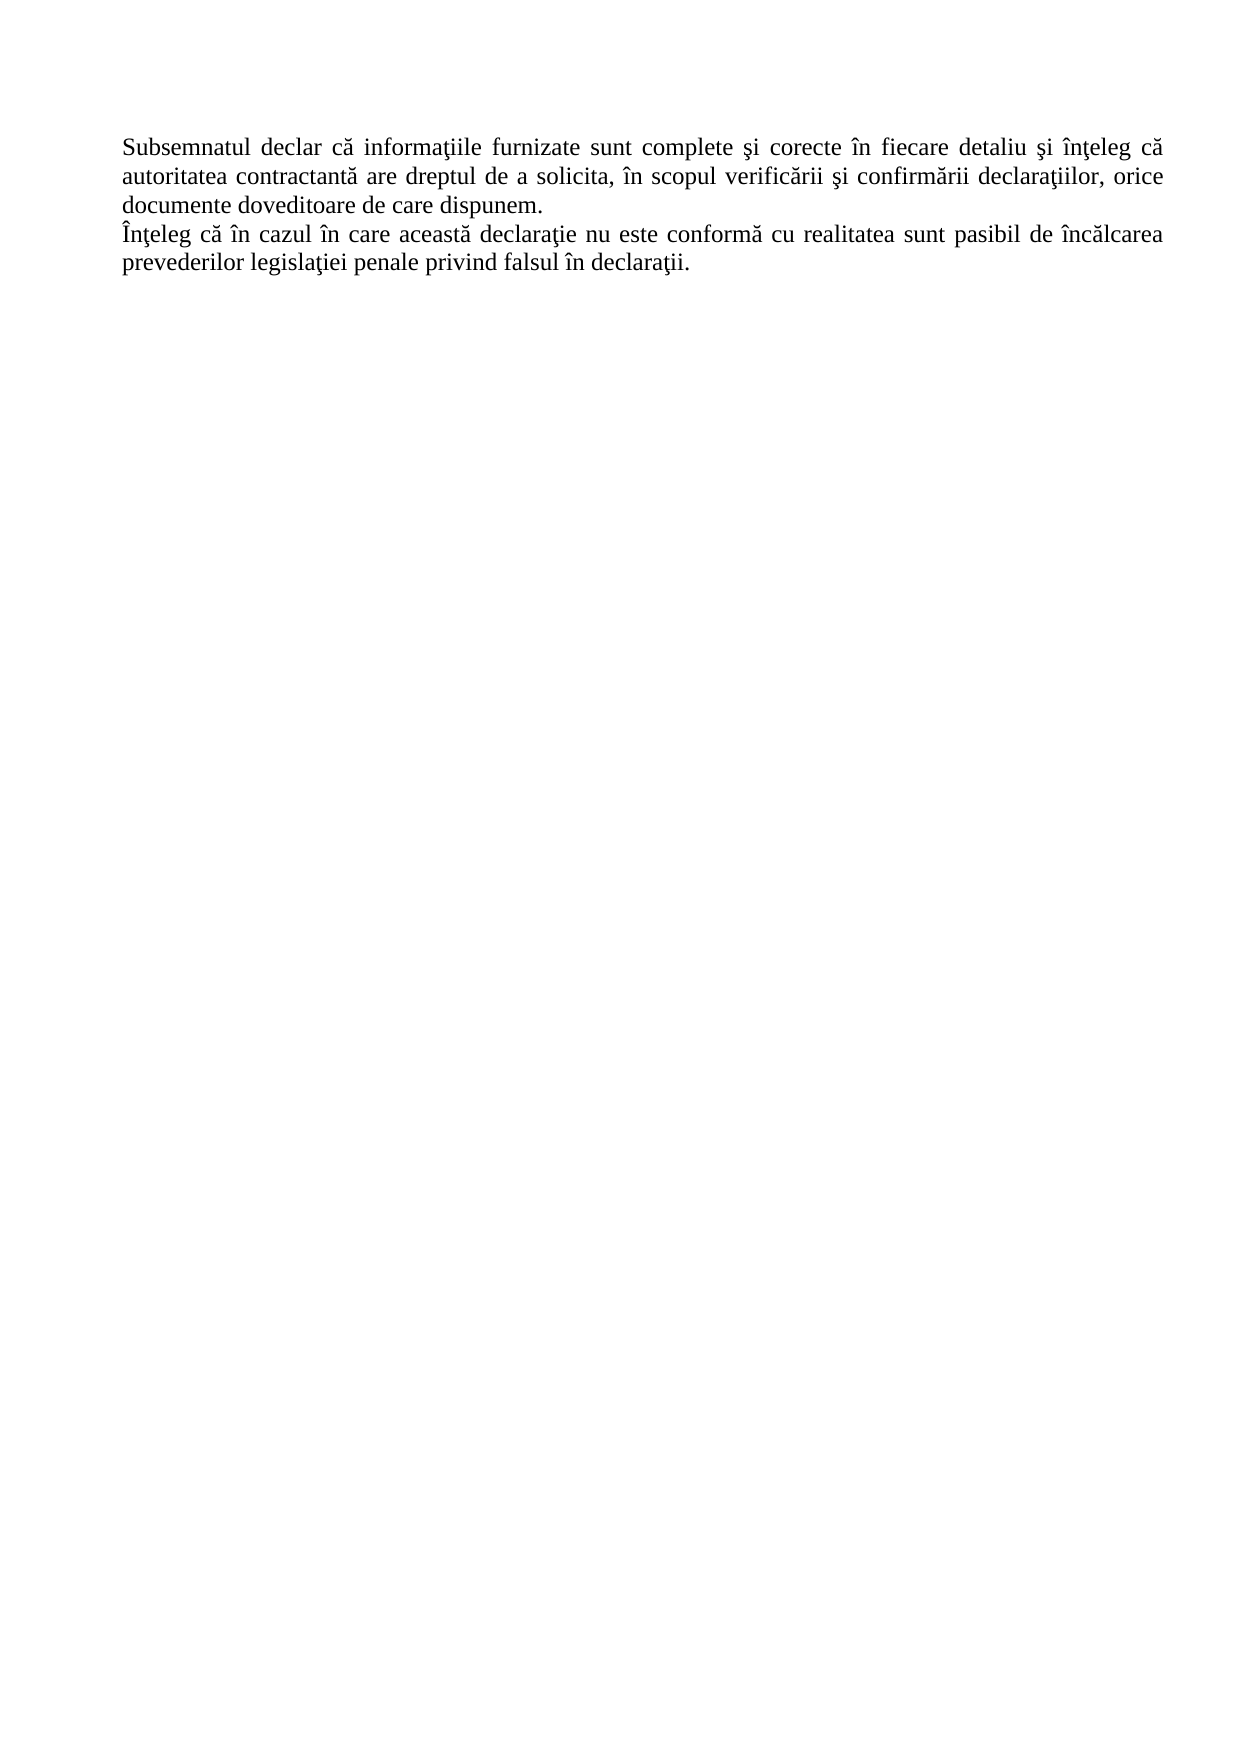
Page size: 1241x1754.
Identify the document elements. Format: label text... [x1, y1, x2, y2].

text Subsemnatul declar că informaţiile furnizate sunt complete şi corecte în fiecare detaliu şi înţeleg că autoritatea contractantă are dreptul de a solicita, în scopul verificării şi confirmării declaraţiilor, orice documente doveditoare de care dispunem. [122, 132, 1165, 219]
text Înţeleg că în cazul în care această declaraţie nu este conformă cu realitatea sunt pasibil de încălcarea prevederilor legislaţiei penale privind falsul în declaraţii. [122, 219, 1165, 276]
